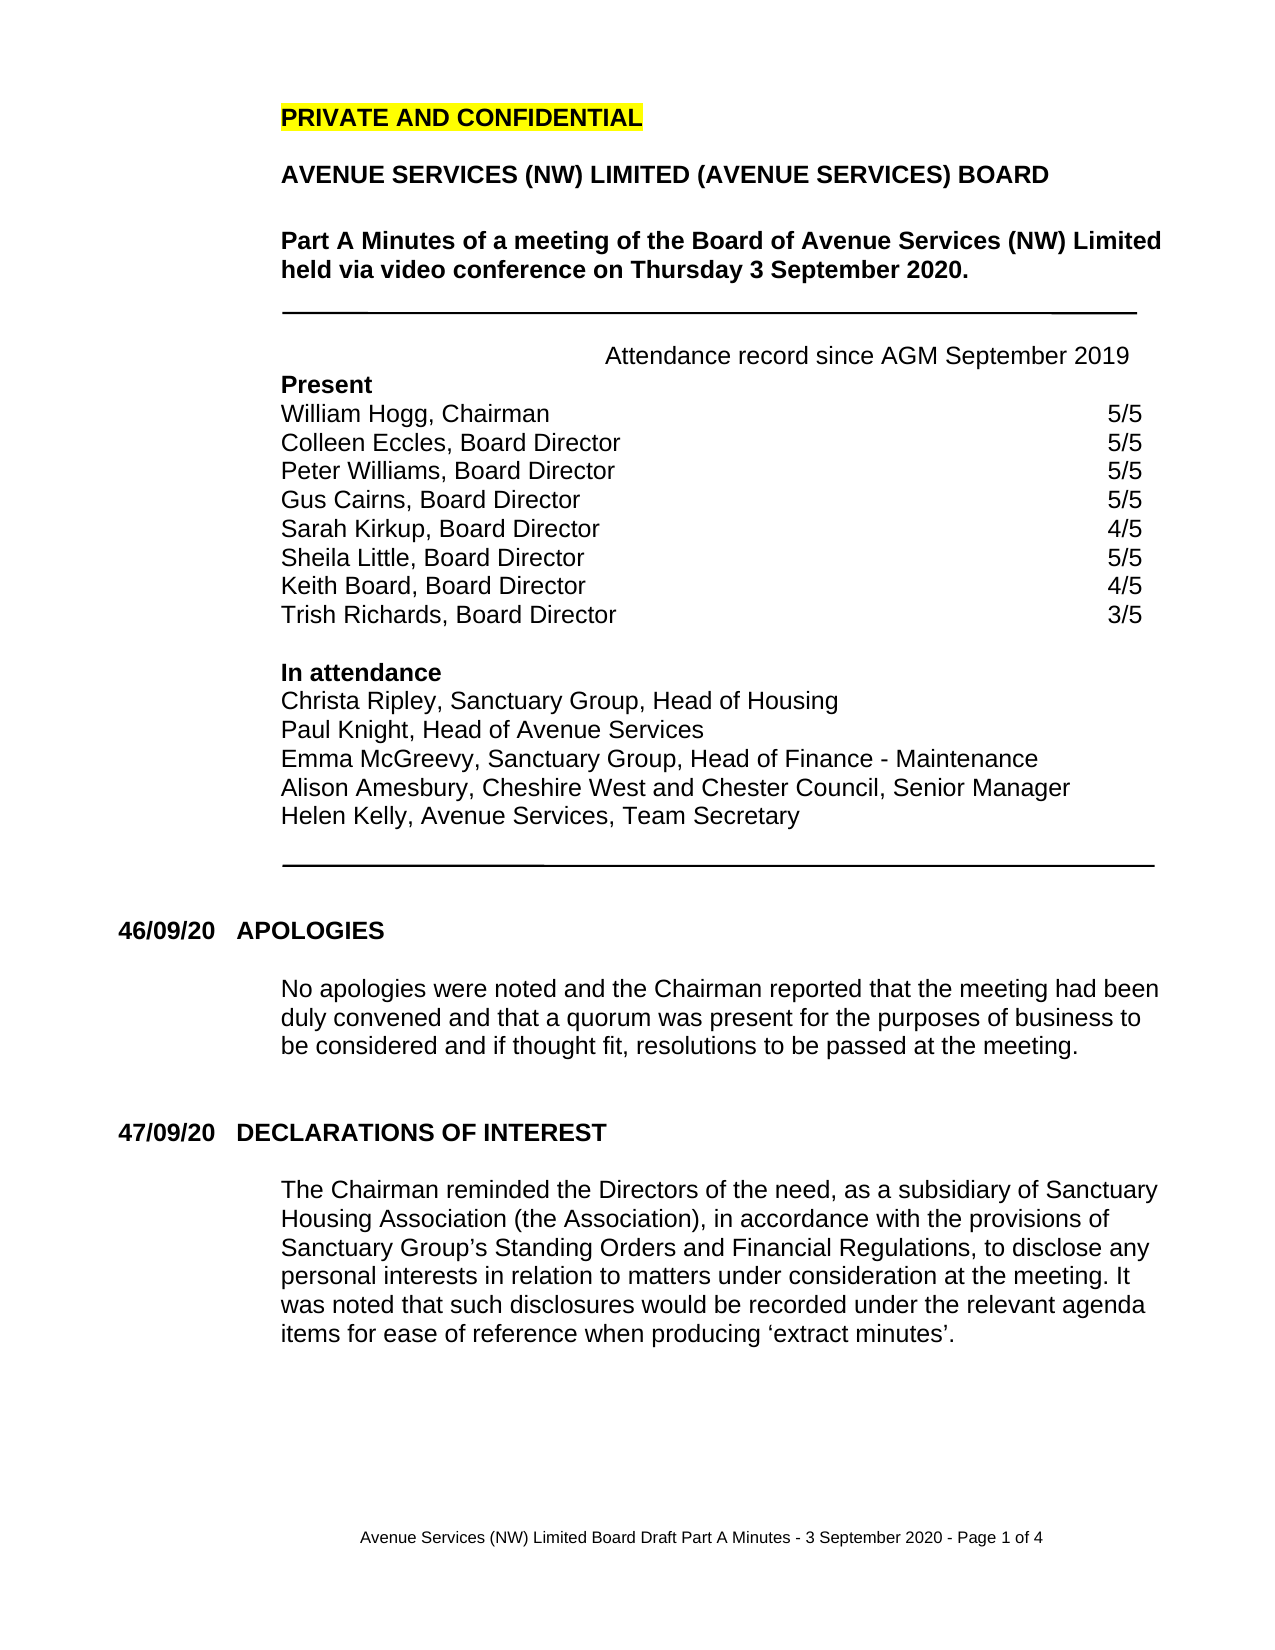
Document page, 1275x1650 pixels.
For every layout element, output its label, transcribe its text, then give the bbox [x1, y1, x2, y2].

text In attendance [281, 658, 1167, 686]
text William Hogg, Chairman 5/5 [281, 399, 1167, 428]
list DECLARATIONS OF INTEREST The Chairman reminded the Directors of the need, as a subsidiary of Sanctuary Housing Association (the Association), in accordance with the provisions of Sanctuary Group’s Standing Orders and Financial Regulations, to disclose any personal interests in relation to matters under consideration at the meeting. It was noted that such disclosures would be recorded under the relevant agenda items for ease of reference when producing ‘extract minutes’. [118, 1118, 1167, 1376]
text Trish Richards, Board Director 3/5 [281, 600, 1167, 629]
text Keith Board, Board Director 4/5 [281, 571, 1167, 600]
text Peter Williams, Board Director 5/5 [281, 456, 1167, 485]
text Present [281, 370, 1167, 399]
text Gus Cairns, Board Director 5/5 [281, 485, 1167, 514]
list APOLOGIES No apologies were noted and the Chairman reported that the meeting had been duly convened and that a quorum was present for the purposes of business to be considered and if thought fit, resolutions to be passed at the meeting. [118, 916, 1167, 1060]
text Emma McGreevy, Sanctuary Group, Head of Finance - Maintenance [281, 744, 1167, 773]
text Sheila Little, Board Director 5/5 [281, 543, 1167, 571]
text Alison Amesbury, Cheshire West and Chester Council, Senior Manager [281, 773, 1167, 801]
text Sarah Kirkup, Board Director 4/5 [281, 514, 1167, 543]
text Helen Kelly, Avenue Services, Team Secretary [281, 801, 1167, 830]
text Part A Minutes of a meeting of the Board of Avenue Services (NW) Limited held via video conference on Thursday 3 September 2020. [281, 226, 1167, 284]
text Christa Ripley, Sanctuary Group, Head of Housing [281, 686, 1167, 715]
text Paul Knight, Head of Avenue Services [281, 715, 1167, 744]
text Colleen Eccles, Board Director 5/5 [281, 428, 1167, 456]
text Attendance record since AGM September 2019 [281, 341, 1167, 370]
